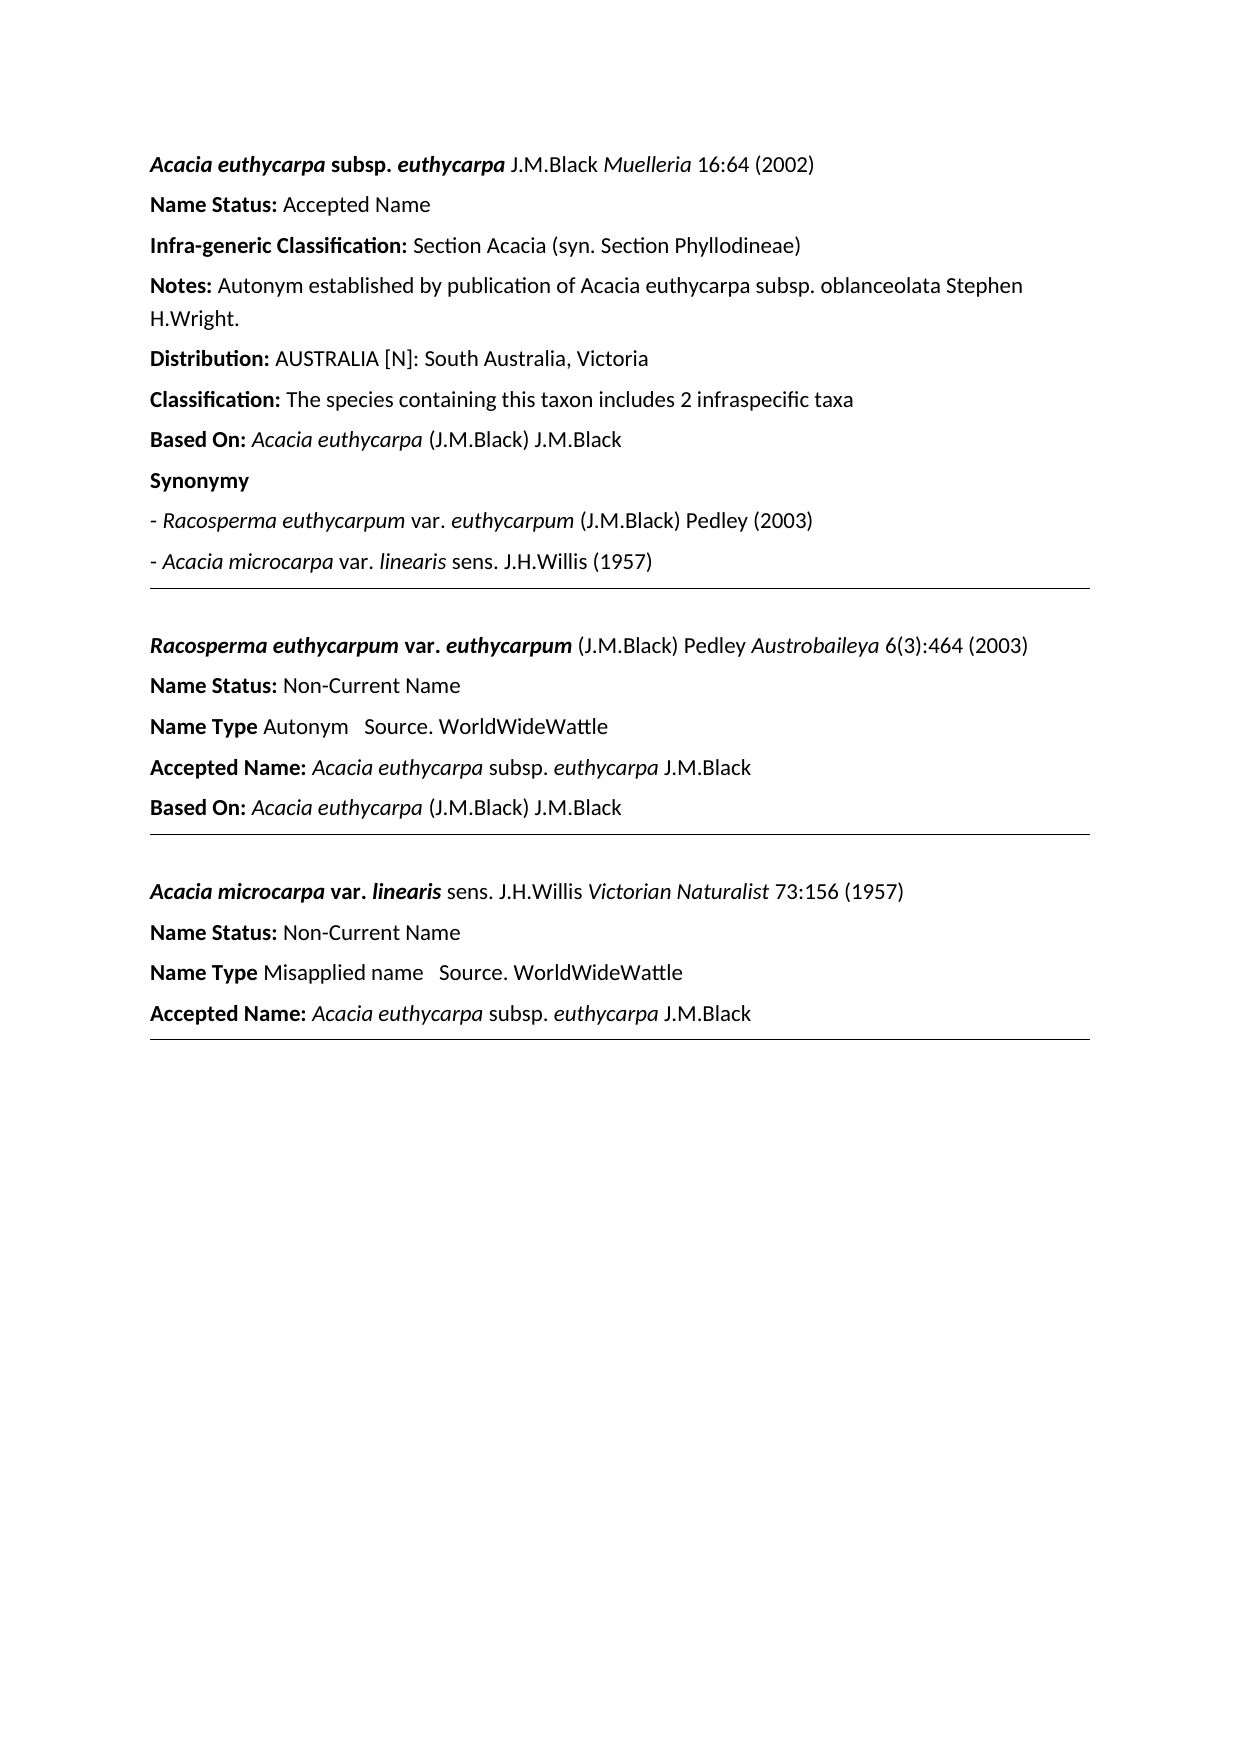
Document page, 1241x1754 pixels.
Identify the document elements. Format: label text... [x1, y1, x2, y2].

text Racosperma euthycarpum var. euthycarpum (J.M.Black) Pedley Austrobaileya 6(3):464 (2003) [150, 631, 1090, 659]
text Based On: Acacia euthycarpa (J.M.Black) J.M.Black [150, 793, 1090, 821]
text Name Type Misapplied name Source. WorldWideWattle [150, 958, 1090, 986]
text Acacia microcarpa var. linearis sens. J.H.Willis Victorian Naturalist 73:156 (1957) [150, 877, 1090, 905]
text - Racosperma euthycarpum var. euthycarpum (J.M.Black) Pedley (2003) [150, 506, 1090, 534]
text Classification: The species containing this taxon includes 2 infraspecific taxa [150, 385, 1090, 413]
text Based On: Acacia euthycarpa (J.M.Black) J.M.Black [150, 425, 1090, 453]
text Name Status: Non-Current Name [150, 672, 1090, 699]
text Distribution: AUSTRALIA [N]: South Australia, Victoria [150, 344, 1090, 372]
text Notes: Autonym established by publication of Acacia euthycarpa subsp. oblanceolata Stephen H.Wright. [150, 272, 1090, 332]
text Name Status: Accepted Name [150, 191, 1090, 218]
text Accepted Name: Acacia euthycarpa subsp. euthycarpa J.M.Black [150, 753, 1090, 781]
text Infra-generic Classification: Section Acacia (syn. Section Phyllodineae) [150, 231, 1090, 259]
text Accepted Name: Acacia euthycarpa subsp. euthycarpa J.M.Black [150, 999, 1090, 1027]
text - Acacia microcarpa var. linearis sens. J.H.Willis (1957) [150, 547, 1090, 575]
text Name Type Autonym Source. WorldWideWattle [150, 712, 1090, 740]
text Name Status: Non-Current Name [150, 918, 1090, 946]
text Acacia euthycarpa subsp. euthycarpa J.M.Black Muelleria 16:64 (2002) [150, 150, 1090, 178]
text Synonymy [150, 466, 1090, 494]
